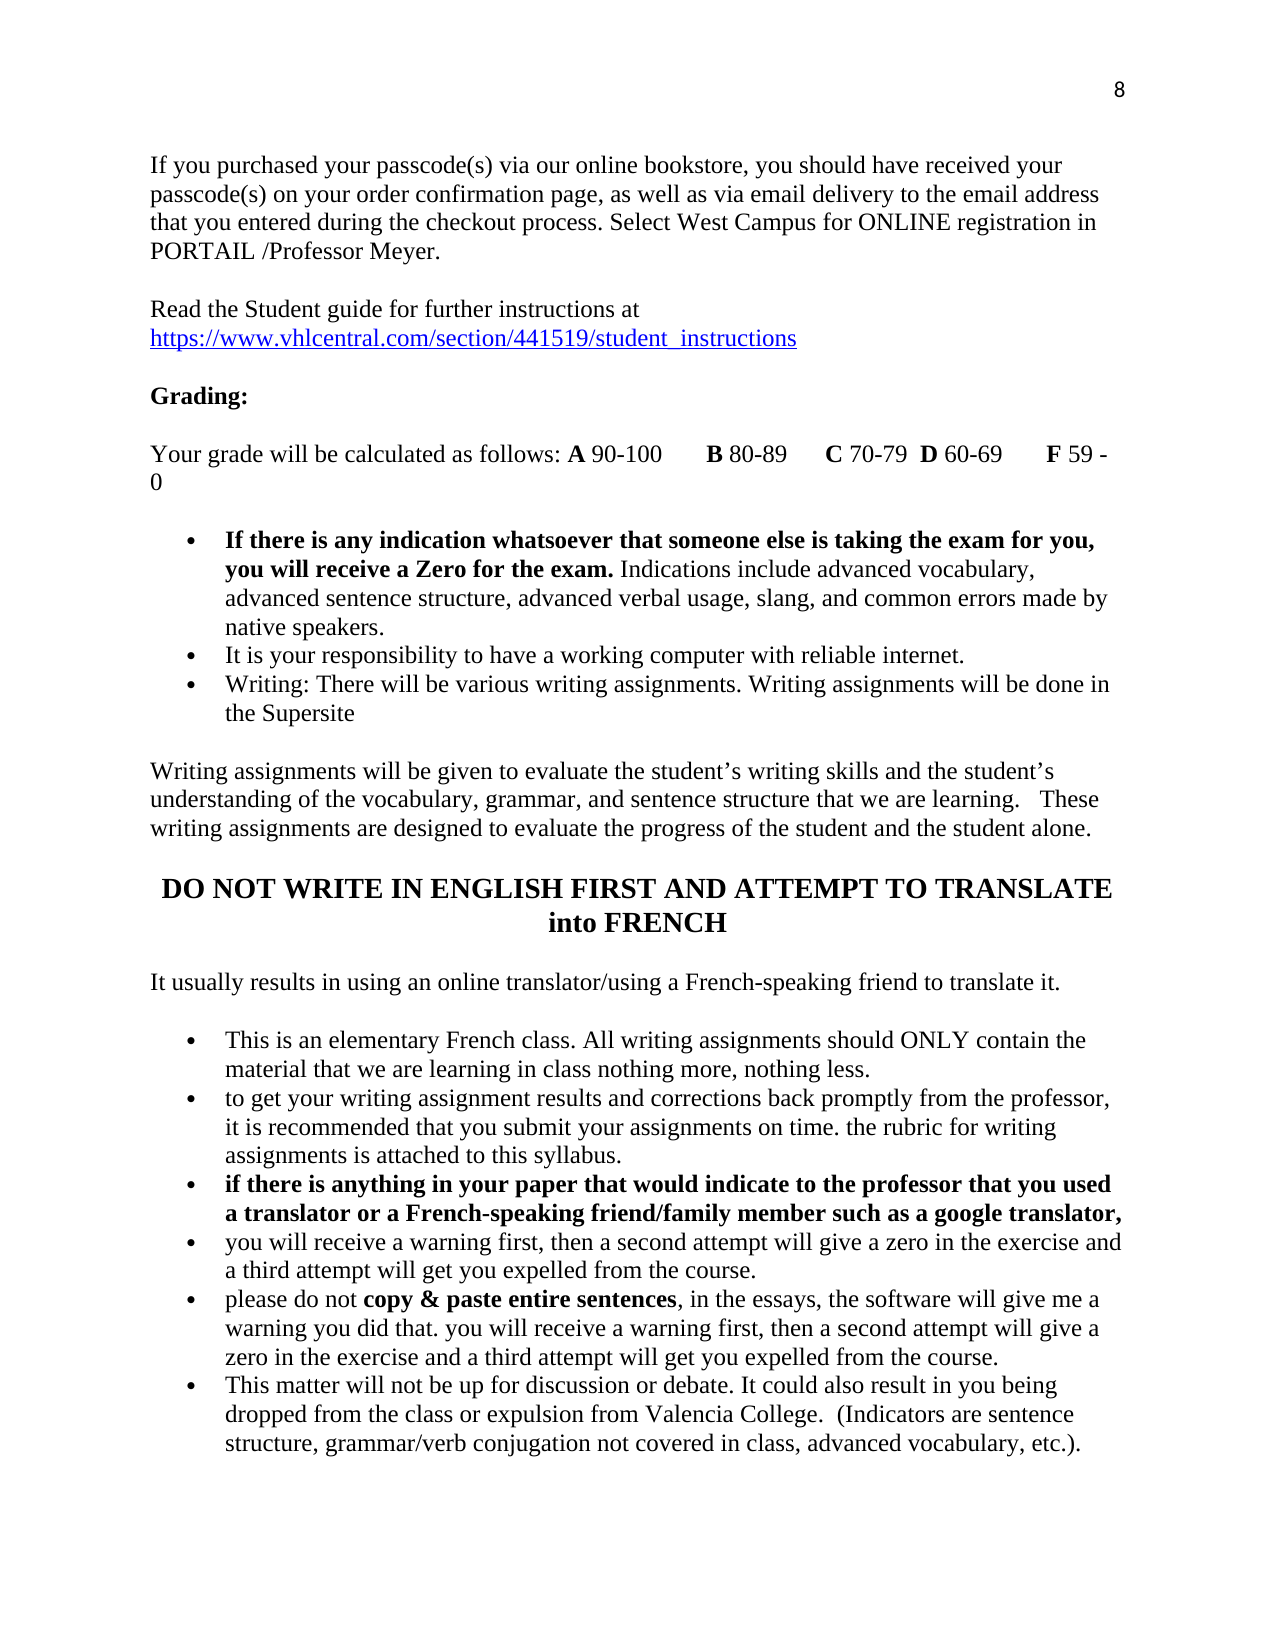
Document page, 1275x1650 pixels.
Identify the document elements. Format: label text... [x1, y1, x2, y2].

list This matter will not be up for discussion or debate. It could also result in you being dropped from the class or expulsion from Valencia College. (Indicators are sentence structure, grammar/verb conjugation not covered in class, advanced vocabulary, etc.). [187, 1370, 1125, 1457]
text Read the Student guide for further instructions at https://www.vhlcentral.com/section/441519/student_instructions [150, 294, 1125, 352]
text If you purchased your passcode(s) via our online bookstore, you should have received your passcode(s) on your order confirmation page, as well as via email delivery to the email address that you entered during the checkout process. Select West Campus for ONLINE registration in PORTAIL /Professor Meyer. [150, 150, 1125, 265]
text DO NOT WRITE IN ENGLISH FIRST AND ATTEMPT TO TRANSLATE into FRENCH [150, 871, 1125, 938]
text It usually results in using an online translator/using a French-speaking friend to translate it. [150, 967, 1125, 996]
list If there is any indication whatsoever that someone else is taking the exam for you, you will receive a Zero for the exam. Indications include advanced vocabulary, advanced sentence structure, advanced verbal usage, slang, and common errors made by native speakers. [187, 525, 1125, 640]
list This is an elementary French class. All writing assignments should ONLY contain the material that we are learning in class nothing more, nothing less. [187, 1025, 1125, 1083]
list to get your writing assignment results and corrections back promptly from the professor, it is recommended that you submit your assignments on time. the rubric for writing assignments is attached to this syllabus. [187, 1083, 1125, 1169]
list if there is anything in your paper that would indicate to the professor that you used a translator or a French-speaking friend/family member such as a google translator, [187, 1169, 1125, 1227]
text Writing assignments will be given to evaluate the student’s writing skills and the student’s understanding of the vocabulary, grammar, and sentence structure that we are learning. These writing assignments are designed to evaluate the progress of the student and the student alone. [150, 756, 1125, 842]
list It is your responsibility to have a working computer with reliable internet. [187, 640, 1125, 669]
list you will receive a warning first, then a second attempt will give a zero in the exercise and a third attempt will get you expelled from the course. [187, 1227, 1125, 1284]
list Writing: There will be various writing assignments. Writing assignments will be done in the Supersite [187, 669, 1125, 727]
list please do not copy & paste entire sentences, in the essays, the software will give me a warning you did that. you will receive a warning first, then a second attempt will give a zero in the exercise and a third attempt will get you expelled from the course. [187, 1284, 1125, 1370]
text Grading: [150, 381, 1125, 409]
text Your grade will be calculated as follows: A 90-100 B 80-89 C 70-79 D 60-69 F 59 - 0 [150, 439, 1125, 496]
